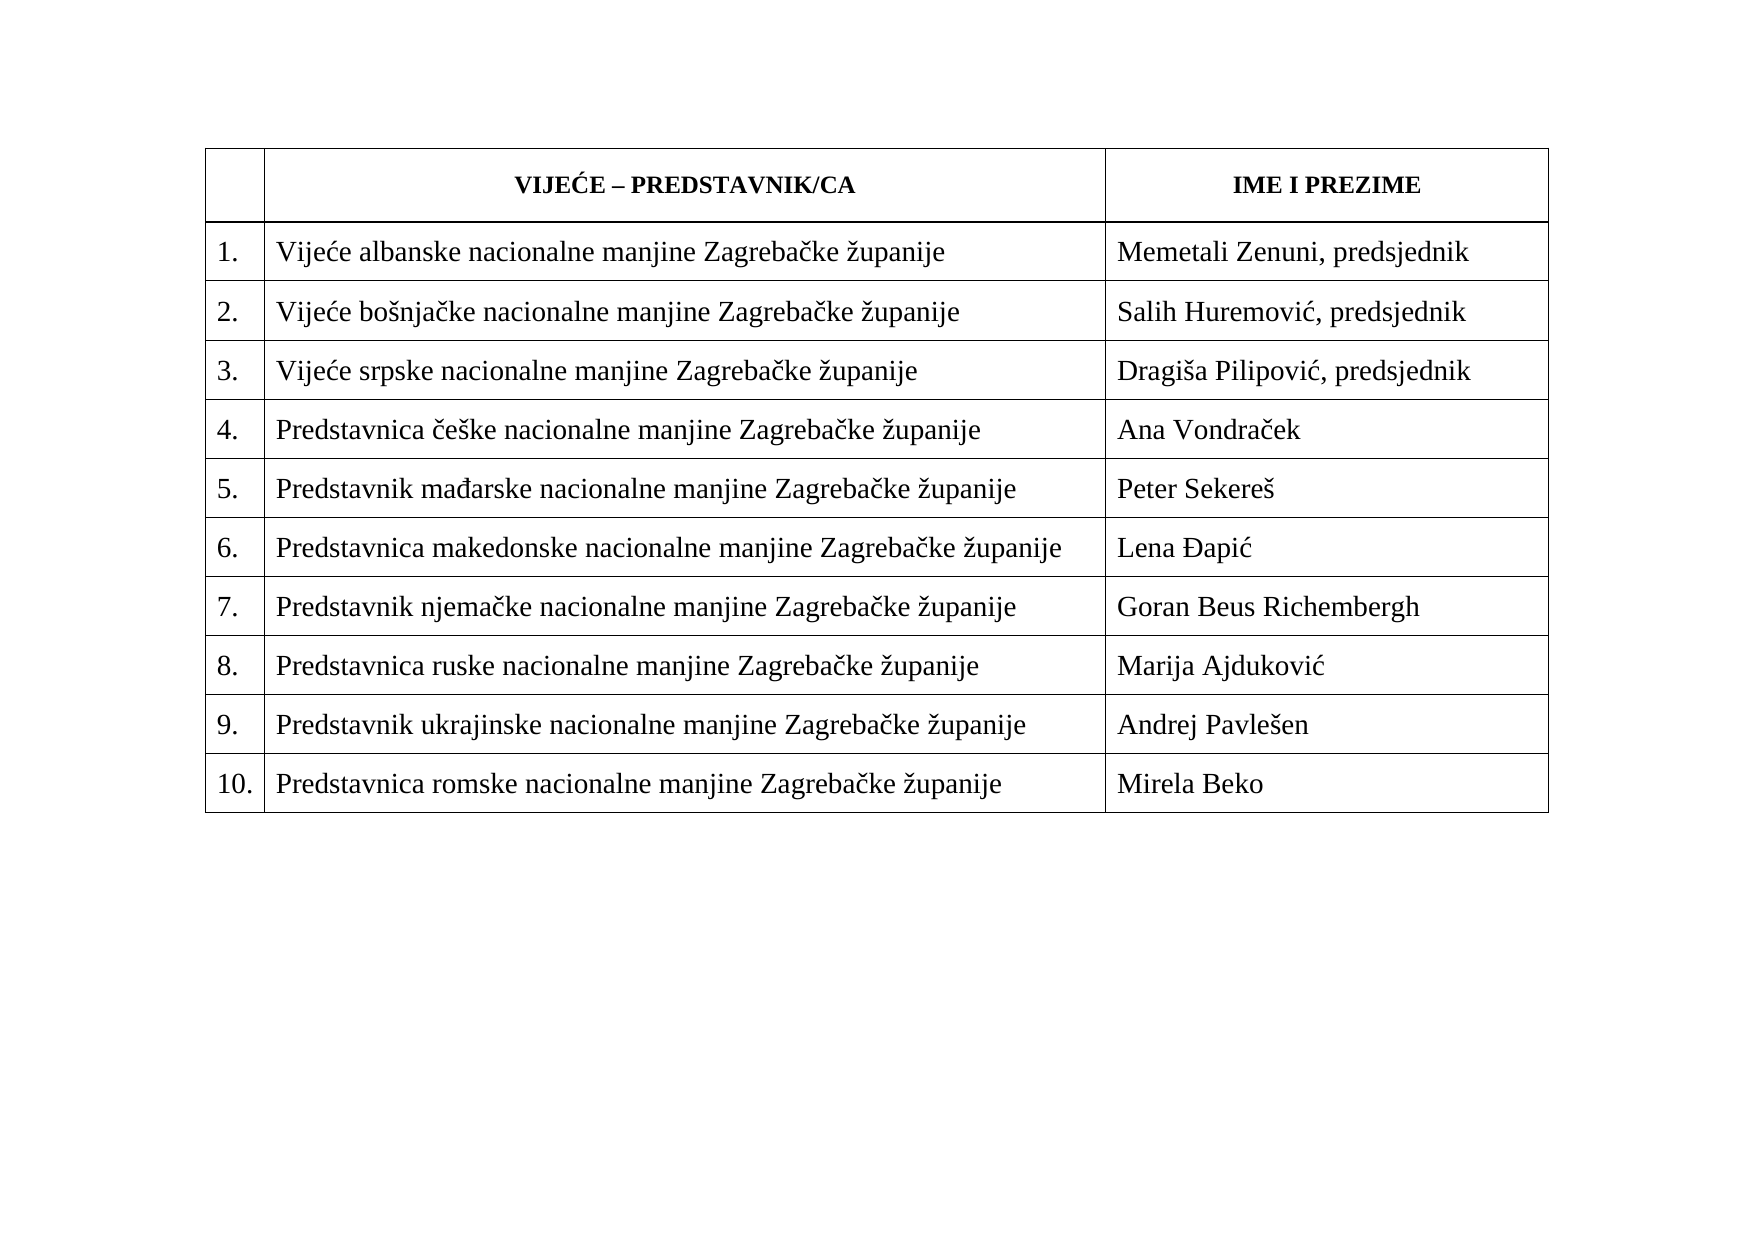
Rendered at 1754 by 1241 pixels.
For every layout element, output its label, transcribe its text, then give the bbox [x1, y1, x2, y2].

table_cell Predstavnica makedonske nacionalne manjine Zagrebačke županije [265, 518, 1105, 576]
table_cell 4. [206, 400, 264, 458]
table_cell Ana Vondraček [1106, 400, 1548, 458]
table_cell Predstavnica češke nacionalne manjine Zagrebačke županije [265, 400, 1105, 458]
table_cell Goran Beus Richembergh [1106, 577, 1548, 635]
table_cell Andrej Pavlešen [1106, 695, 1548, 753]
table_cell 9. [206, 695, 264, 753]
table_cell 3. [206, 341, 264, 398]
table_cell 2. [206, 281, 264, 339]
table_header IME I PREZIME [1106, 149, 1548, 221]
table_header VIJEĆE – PREDSTAVNIK/CA [265, 149, 1105, 221]
table_cell Vijeće srpske nacionalne manjine Zagrebačke županije [265, 341, 1105, 398]
table_cell Memetali Zenuni, predsjednik [1106, 223, 1548, 280]
table_cell Vijeće bošnjačke nacionalne manjine Zagrebačke županije [265, 281, 1105, 339]
table_cell 5. [206, 459, 264, 517]
table_cell Peter Sekereš [1106, 459, 1548, 517]
table_cell Mirela Beko [1106, 754, 1548, 812]
table_cell Predstavnik mađarske nacionalne manjine Zagrebačke županije [265, 459, 1105, 517]
table_cell Predstavnica ruske nacionalne manjine Zagrebačke županije [265, 636, 1105, 694]
table_cell Dragiša Pilipović, predsjednik [1106, 341, 1548, 398]
table_cell 6. [206, 518, 264, 576]
table_cell Predstavnica romske nacionalne manjine Zagrebačke županije [265, 754, 1105, 812]
table_cell Predstavnik njemačke nacionalne manjine Zagrebačke županije [265, 577, 1105, 635]
table_header [206, 149, 264, 221]
table_cell Predstavnik ukrajinske nacionalne manjine Zagrebačke županije [265, 695, 1105, 753]
table_cell Vijeće albanske nacionalne manjine Zagrebačke županije [265, 223, 1105, 280]
table_cell Marija Ajduković [1106, 636, 1548, 694]
table_cell 10. [206, 754, 264, 812]
table_cell Salih Huremović, predsjednik [1106, 281, 1548, 339]
table_cell Lena Đapić [1106, 518, 1548, 576]
table_cell 7. [206, 577, 264, 635]
table_cell 1. [206, 223, 264, 280]
table_cell 8. [206, 636, 264, 694]
